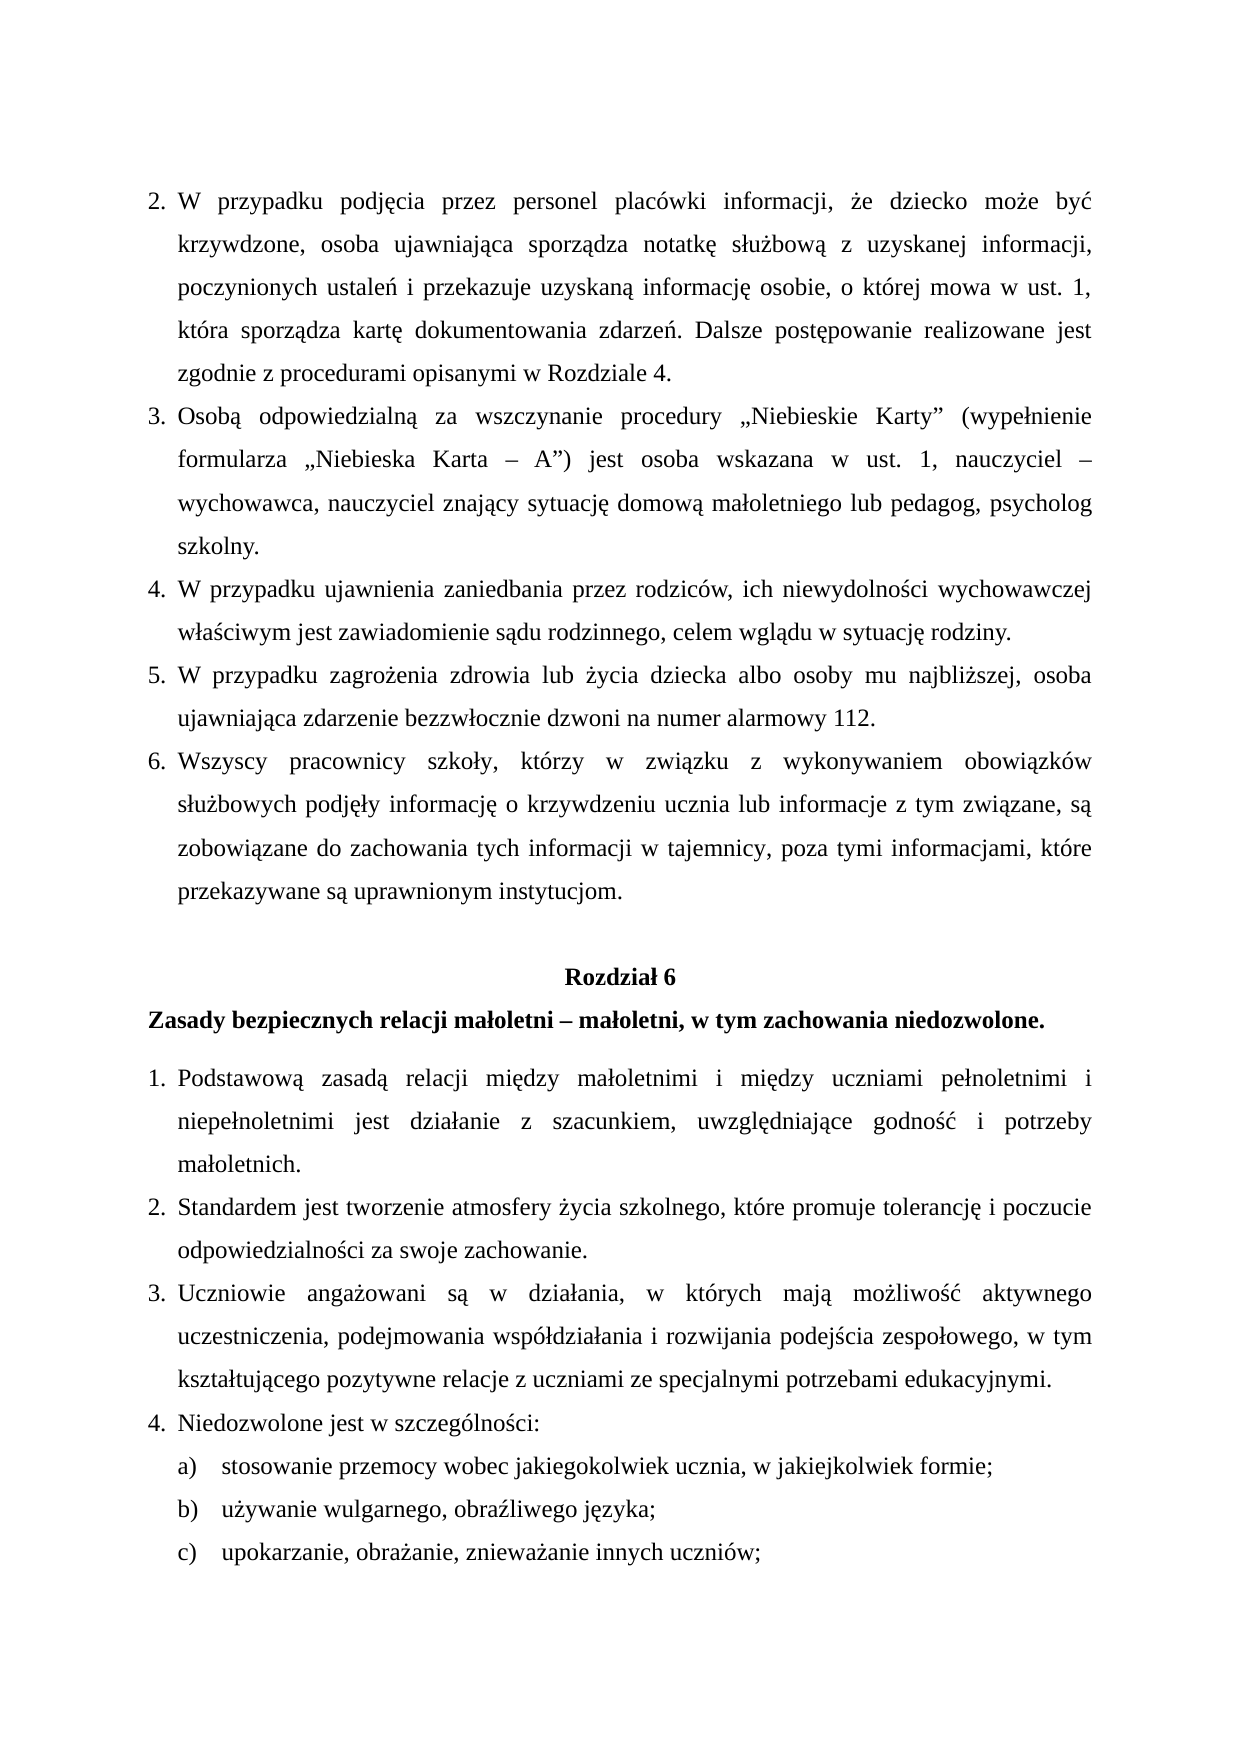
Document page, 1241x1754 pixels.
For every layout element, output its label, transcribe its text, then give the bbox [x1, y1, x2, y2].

list W przypadku ujawnienia zaniedbania przez rodziców, ich niewydolności wychowawczej właściwym jest zawiadomienie sądu rodzinnego, celem wglądu w sytuację rodziny. [148, 574, 1093, 646]
text Zasady bezpiecznych relacji małoletni – małoletni, w tym zachowania niedozwolone. [148, 1005, 1093, 1034]
list W przypadku podjęcia przez personel placówki informacji, że dziecko może być krzywdzone, osoba ujawniająca sporządza notatkę służbową z uzyskanej informacji, poczynionych ustaleń i przekazuje uzyskaną informację osobie, o której mowa w ust. 1, która sporządza kartę dokumentowania zdarzeń. Dalsze postępowanie realizowane jest zgodnie z procedurami opisanymi w Rozdziale 4. [148, 186, 1093, 387]
text Rozdział 6 [148, 962, 1093, 991]
list Wszyscy pracownicy szkoły, którzy w związku z wykonywaniem obowiązków służbowych podjęły informację o krzywdzeniu ucznia lub informacje z tym związane, są zobowiązane do zachowania tych informacji w tajemnicy, poza tymi informacjami, które przekazywane są uprawnionym instytucjom. [148, 746, 1093, 904]
list Niedozwolone jest w szczególności: [148, 1408, 1093, 1436]
list używanie wulgarnego, obraźliwego języka; [177, 1494, 1093, 1523]
list Standardem jest tworzenie atmosfery życia szkolnego, które promuje tolerancję i poczucie odpowiedzialności za swoje zachowanie. [148, 1192, 1093, 1264]
list stosowanie przemocy wobec jakiegokolwiek ucznia, w jakiejkolwiek formie; [177, 1451, 1093, 1479]
list Osobą odpowiedzialną za wszczynanie procedury „Niebieskie Karty” (wypełnienie formularza „Niebieska Karta – A”) jest osoba wskazana w ust. 1, nauczyciel – wychowawca, nauczyciel znający sytuację domową małoletniego lub pedagog, psycholog szkolny. [148, 401, 1093, 559]
list upokarzanie, obrażanie, znieważanie innych uczniów; [177, 1537, 1093, 1566]
list W przypadku zagrożenia zdrowia lub życia dziecka albo osoby mu najbliższej, osoba ujawniająca zdarzenie bezzwłocznie dzwoni na numer alarmowy 112. [148, 660, 1093, 732]
list Uczniowie angażowani są w działania, w których mają możliwość aktywnego uczestniczenia, podejmowania współdziałania i rozwijania podejścia zespołowego, w tym kształtującego pozytywne relacje z uczniami ze specjalnymi potrzebami edukacyjnymi. [148, 1278, 1093, 1393]
list Podstawową zasadą relacji między małoletnimi i między uczniami pełnoletnimi i niepełnoletnimi jest działanie z szacunkiem, uwzględniające godność i potrzeby małoletnich. [148, 1063, 1093, 1178]
